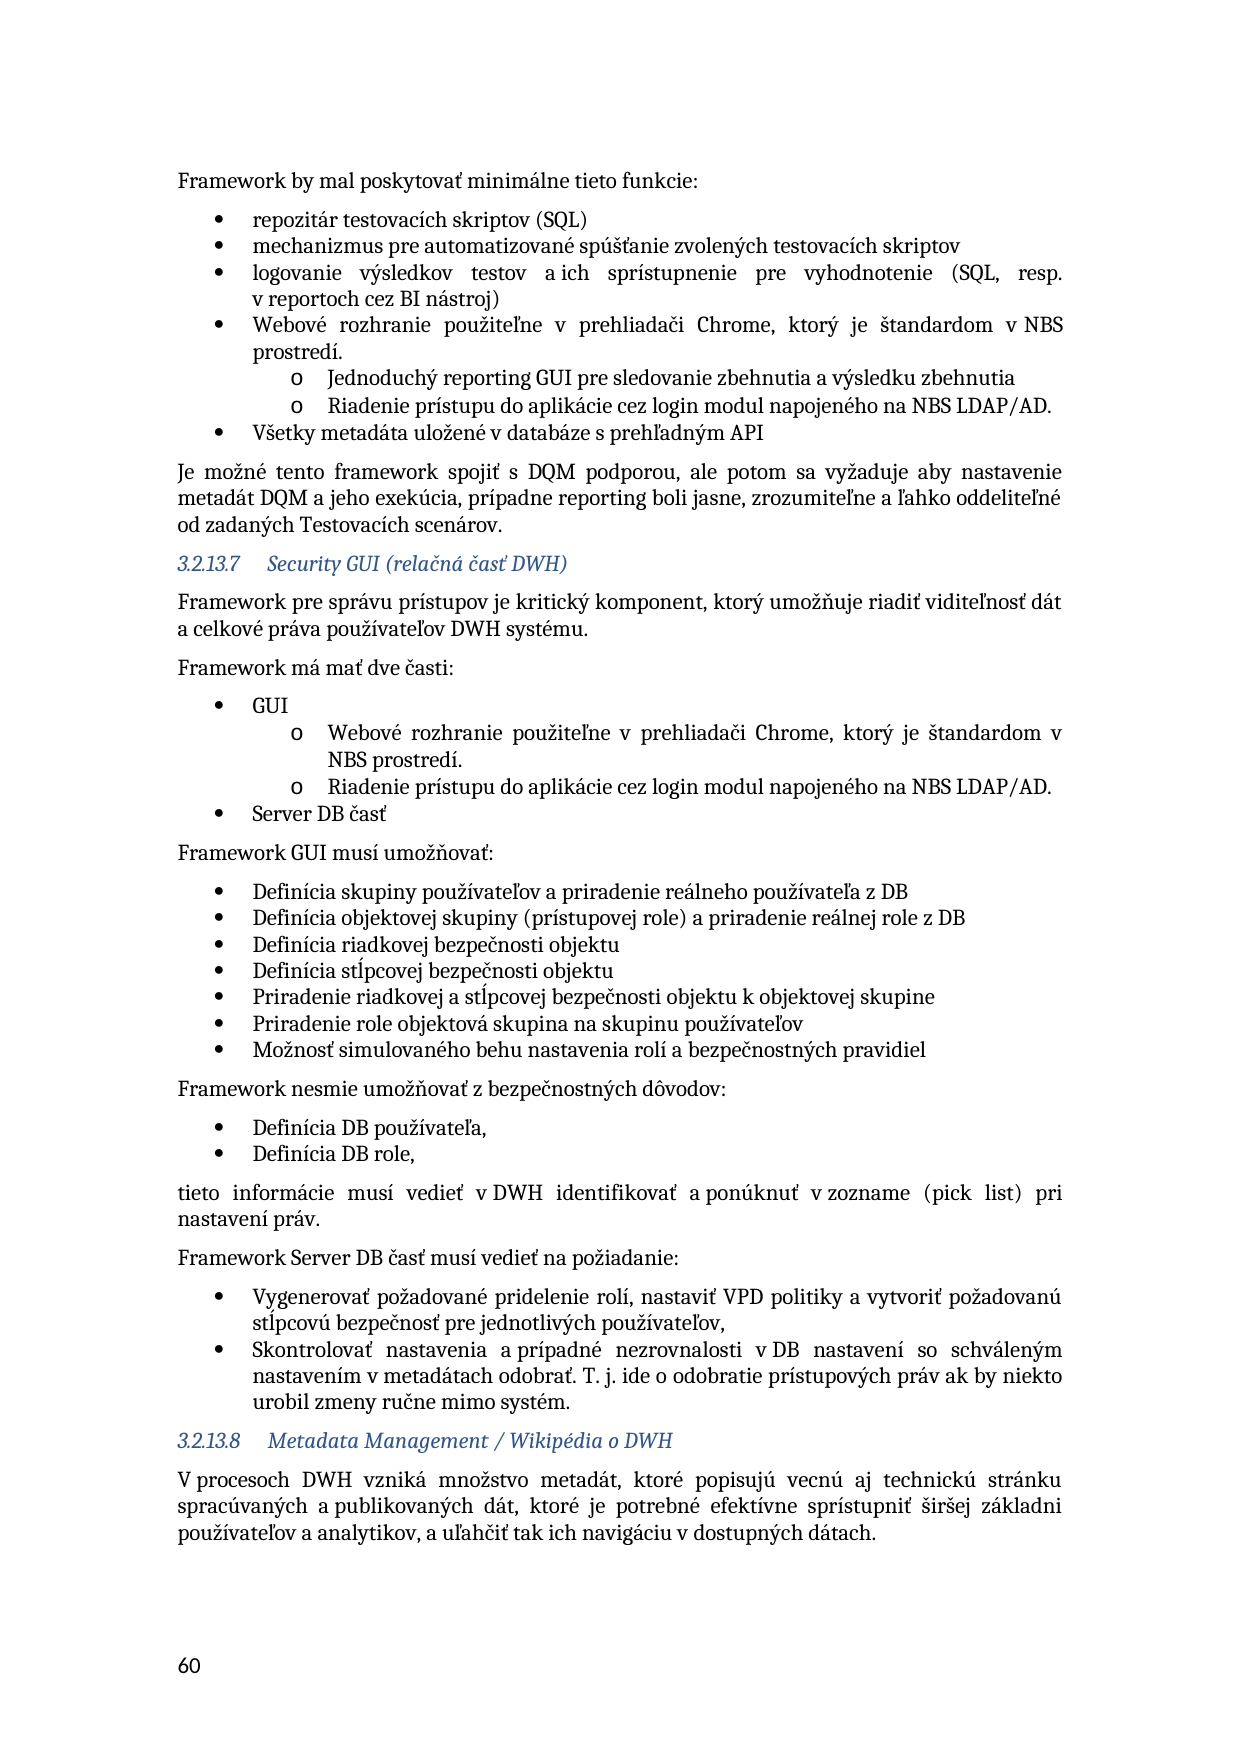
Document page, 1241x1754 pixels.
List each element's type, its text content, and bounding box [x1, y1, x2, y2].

text Framework pre správu prístupov je kritický komponent, ktorý umožňuje riadiť viditeľnosť dát a celkové práva používateľov DWH systému. [177, 589, 1063, 642]
list Jednoduchý reporting GUI pre sledovanie zbehnutia a výsledku zbehnutia [290, 365, 1063, 392]
list Webové rozhranie použiteľne v prehliadači Chrome, ktorý je štandardom v NBS prostredí. [290, 719, 1063, 773]
list mechanizmus pre automatizované spúšťanie zvolených testovacích skriptov [215, 233, 1063, 259]
text Framework by mal poskytovať minimálne tieto funkcie: [177, 168, 1063, 194]
list Server DB časť [215, 801, 1063, 827]
text Je možné tento framework spojiť s DQM podporou, ale potom sa vyžaduje aby nastavenie metadát DQM a jeho exekúcia, prípadne reporting boli jasne, zrozumiteľne a ľahko oddeliteľné od zadaných Testovacích scenárov. [177, 459, 1063, 538]
list Definícia DB používateľa, [215, 1114, 1063, 1141]
list GUI [215, 693, 1063, 719]
list Priradenie riadkovej a stĺpcovej bezpečnosti objektu k objektovej skupine [215, 984, 1063, 1010]
list Riadenie prístupu do aplikácie cez login modul napojeného na NBS LDAP/AD. [290, 392, 1063, 420]
text Framework má mať dve časti: [177, 654, 1063, 681]
text Framework Server DB časť musí vedieť na požiadanie: [177, 1245, 1063, 1271]
list Riadenie prístupu do aplikácie cez login modul napojeného na NBS LDAP/AD. [290, 773, 1063, 801]
list Vygenerovať požadované pridelenie rolí, nastaviť VPD politiky a vytvoriť požadovanú stĺpcovú bezpečnosť pre jednotlivých používateľov, [215, 1284, 1063, 1336]
text V procesoch DWH vzniká množstvo metadát, ktoré popisujú vecnú aj technickú stránku spracúvaných a publikovaných dát, ktoré je potrebné efektívne sprístupniť širšej základni používateľov a analytikov, a uľahčiť tak ich navigáciu v dostupných dátach. [177, 1467, 1063, 1546]
subtitle Security GUI (relačná časť DWH) [177, 550, 1063, 577]
text tieto informácie musí vedieť v DWH identifikovať a ponúknuť v zozname (pick list) pri nastavení práv. [177, 1180, 1063, 1232]
list Definícia skupiny používateľov a priradenie reálneho používateľa z DB [215, 879, 1063, 905]
text Framework nesmie umožňovať z bezpečnostných dôvodov: [177, 1076, 1063, 1102]
list Definícia objektovej skupiny (prístupovej role) a priradenie reálnej role z DB [215, 905, 1063, 931]
list repozitár testovacích skriptov (SQL) [215, 207, 1063, 233]
list Definícia riadkovej bezpečnosti objektu [215, 931, 1063, 958]
list logovanie výsledkov testov a ich sprístupnenie pre vyhodnotenie (SQL, resp. v reportoch cez BI nástroj) [215, 259, 1063, 312]
list Definícia stĺpcovej bezpečnosti objektu [215, 958, 1063, 984]
list Webové rozhranie použiteľne v prehliadači Chrome, ktorý je štandardom v NBS prostredí. [215, 312, 1063, 365]
list Definícia DB role, [215, 1141, 1063, 1167]
list Možnosť simulovaného behu nastavenia rolí a bezpečnostných pravidiel [215, 1037, 1063, 1063]
list Skontrolovať nastavenia a prípadné nezrovnalosti v DB nastavení so schváleným nastavením v metadátach odobrať. T. j. ide o odobratie prístupových práv ak by niekto urobil zmeny ručne mimo systém. [215, 1336, 1063, 1416]
text Framework GUI musí umožňovať: [177, 840, 1063, 866]
subtitle Metadata Management / Wikipédia o DWH [177, 1428, 1063, 1454]
list Priradenie role objektová skupina na skupinu používateľov [215, 1010, 1063, 1037]
list Všetky metadáta uložené v databáze s prehľadným API [215, 420, 1063, 446]
